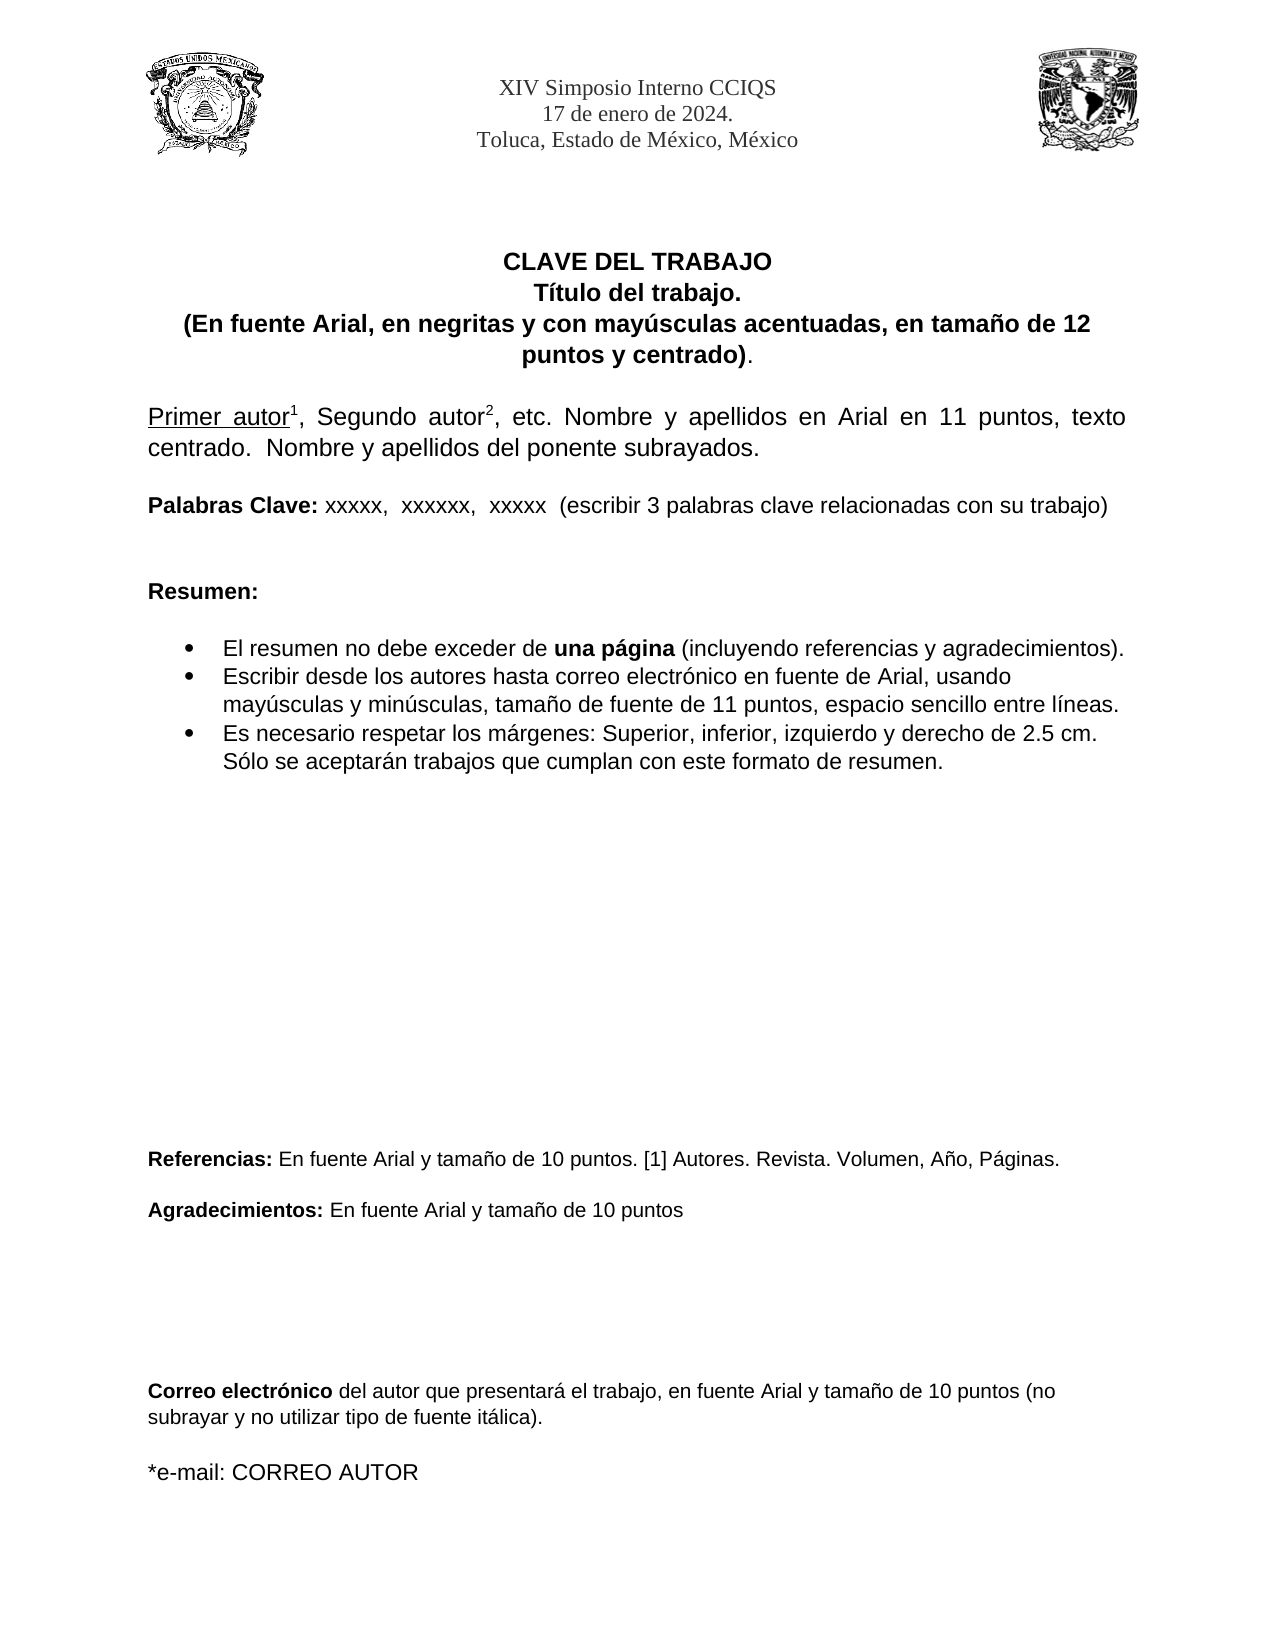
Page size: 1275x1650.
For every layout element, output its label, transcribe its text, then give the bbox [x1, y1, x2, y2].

text Referencias: En fuente Arial y tamaño de 10 puntos. [1] Autores. Revista. Volumen, Año, Páginas. [148, 1146, 1127, 1170]
text Resumen: [148, 578, 1127, 604]
text Agradecimientos: En fuente Arial y tamaño de 10 puntos [148, 1198, 1127, 1222]
text Primer autor1, Segundo autor2, etc. Nombre y apellidos en Arial en 11 puntos, texto centrado. Nombre y apellidos del ponente subrayados. [148, 402, 1127, 462]
text (En fuente Arial, en negritas y con mayúsculas acentuadas, en tamaño de 12 puntos y centrado). [148, 309, 1127, 368]
text Título del trabajo. [148, 278, 1127, 306]
text Palabras Clave: xxxxx, xxxxxx, xxxxx (escribir 3 palabras clave relacionadas con su trabajo) [148, 492, 1127, 519]
text Correo electrónico del autor que presentará el trabajo, en fuente Arial y tamaño de 10 puntos (no subrayar y no utilizar tipo de fuente itálica). [148, 1379, 1127, 1429]
text CLAVE DEL TRABAJO [148, 247, 1127, 275]
picture [1038, 46, 1139, 152]
text *e-mail: CORREO AUTOR [148, 1459, 1127, 1485]
list Escribir desde los autores hasta correo electrónico en fuente de Arial, usando mayúsculas y minúsculas, tamaño de fuente de 11 puntos, espacio sencillo entre líneas. [185, 663, 1127, 718]
list El resumen no debe exceder de una página (incluyendo referencias y agradecimientos). [185, 634, 1127, 661]
picture [143, 47, 266, 158]
list Es necesario respetar los márgenes: Superior, inferior, izquierdo y derecho de 2.5 cm. Sólo se aceptarán trabajos que cumplan con este formato de resumen. [185, 720, 1127, 774]
